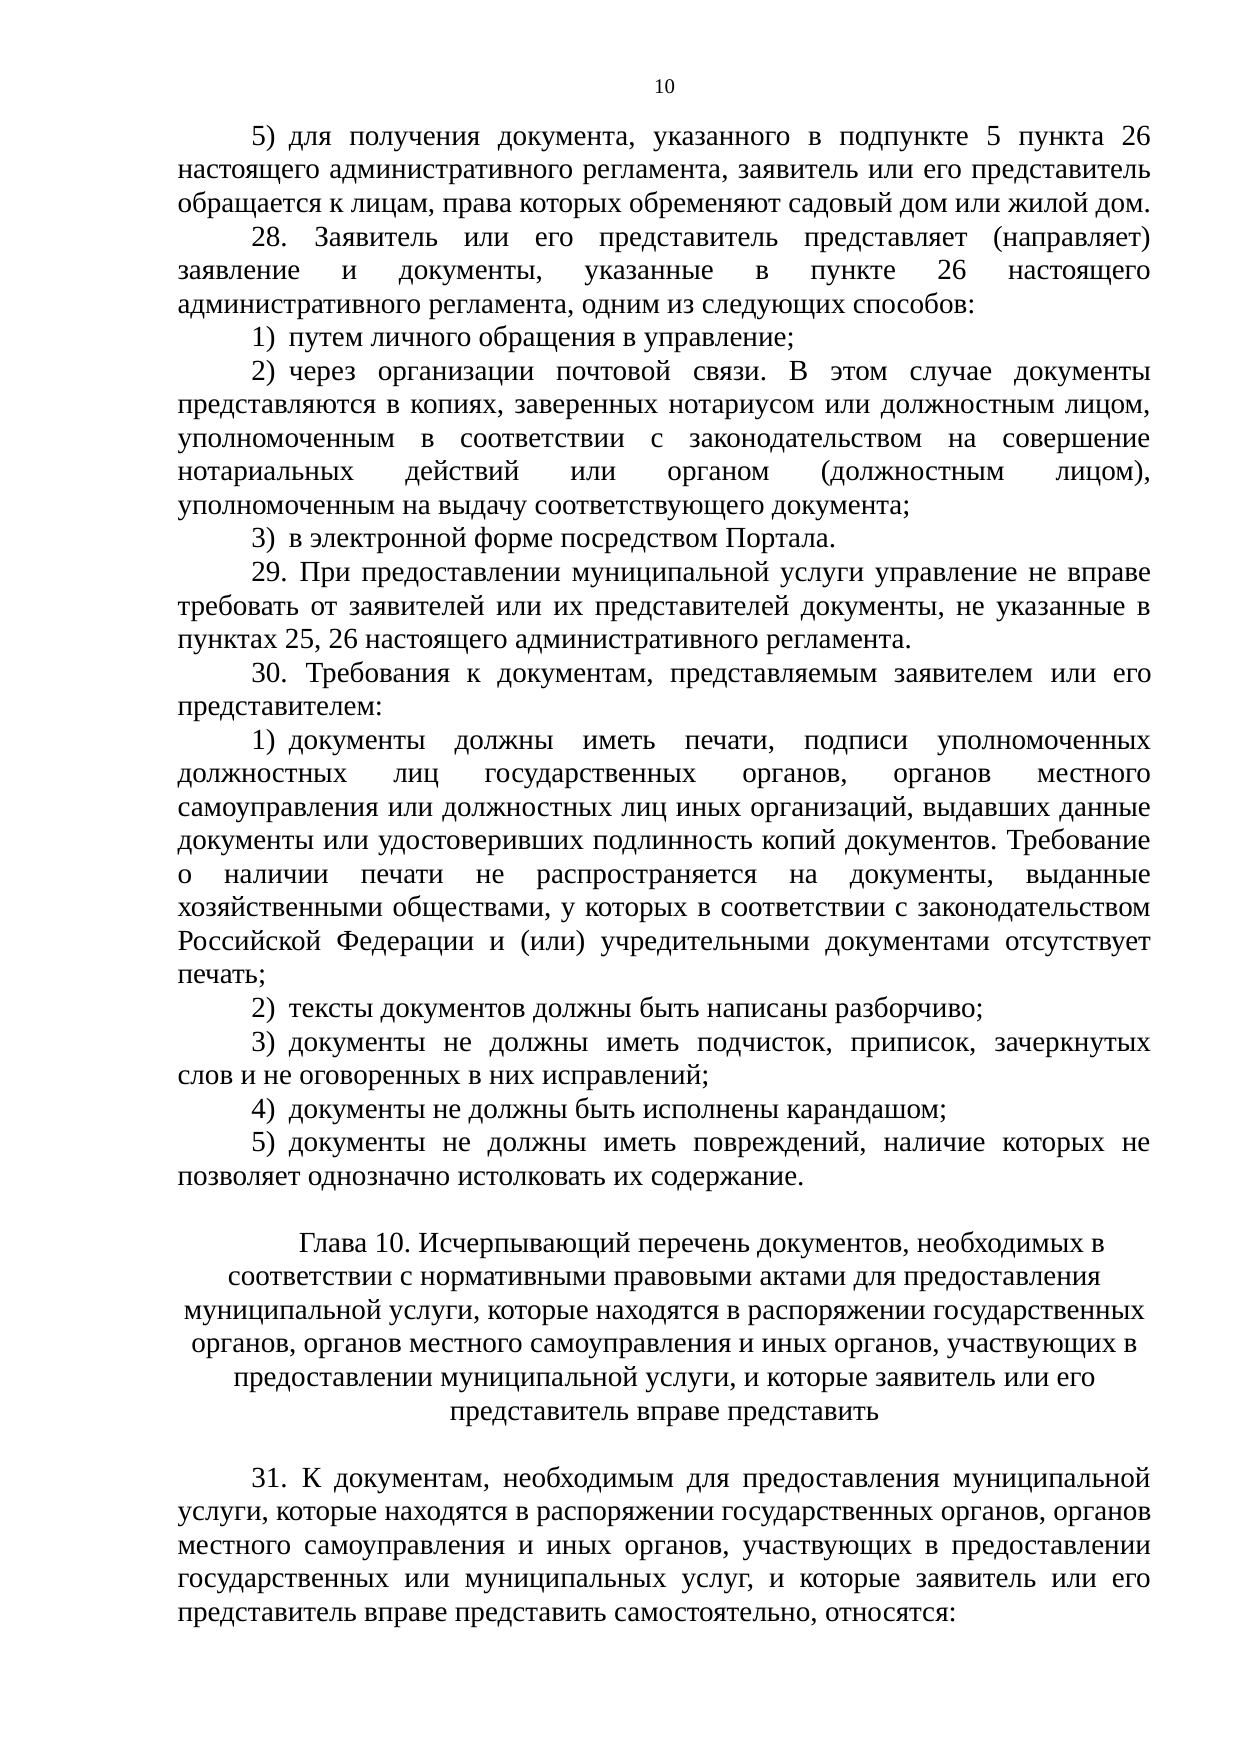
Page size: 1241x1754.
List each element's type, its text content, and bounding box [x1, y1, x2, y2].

list К документам, необходимым для предоставления муниципальной услуги, которые находятся в распоряжении государственных органов, органов местного самоуправления и иных органов, участвующих в предоставлении государственных или муниципальных услуг, и которые заявитель или его представитель вправе представить самостоятельно, относятся: [177, 1460, 1152, 1627]
list в электронной форме посредством Портала. [177, 521, 1152, 554]
list для получения документа, указанного в подпункте 5 пункта 26 настоящего административного регламента, заявитель или его представитель обращается к лицам, права которых обременяют садовый дом или жилой дом. [177, 118, 1152, 219]
list При предоставлении муниципальной услуги управление не вправе требовать от заявителей или их представителей документы, не указанные в пунктах 25, 26 настоящего административного регламента. [177, 554, 1152, 655]
list документы должны иметь печати, подписи уполномоченных должностных лиц государственных органов, органов местного самоуправления или должностных лиц иных организаций, выдавших данные документы или удостоверивших подлинность копий документов. Требование о наличии печати не распространяется на документы, выданные хозяйственными обществами, у которых в соответствии с законодательством Российской Федерации и (или) учредительными документами отсутствует печать; [177, 722, 1152, 990]
list документы не должны иметь повреждений, наличие которых не позволяет однозначно истолковать их содержание. [177, 1124, 1152, 1191]
list через организации почтовой связи. В этом случае документы представляются в копиях, заверенных нотариусом или должностным лицом, уполномоченным в соответствии с законодательством на совершение нотариальных действий или органом (должностным лицом), уполномоченным на выдачу соответствующего документа; [177, 353, 1152, 521]
list Заявитель или его представитель представляет (направляет) заявление и документы, указанные в пункте 26 настоящего административного регламента, одним из следующих способов: [177, 219, 1152, 319]
list документы не должны иметь подчисток, приписок, зачеркнутых слов и не оговоренных в них исправлений; [177, 1024, 1152, 1091]
list тексты документов должны быть написаны разборчиво; [177, 990, 1152, 1024]
list путем личного обращения в управление; [177, 319, 1152, 353]
text Глава 10. Исчерпывающий перечень документов, необходимых в соответствии с нормативными правовыми актами для предоставления муниципальной услуги, которые находятся в распоряжении государственных органов, органов местного самоуправления и иных органов, участвующих в предоставлении муниципальной услуги, и которые заявитель или его представитель вправе представить [177, 1225, 1152, 1426]
list документы не должны быть исполнены карандашом; [177, 1091, 1152, 1124]
list Требования к документам, представляемым заявителем или его представителем: [177, 655, 1152, 722]
